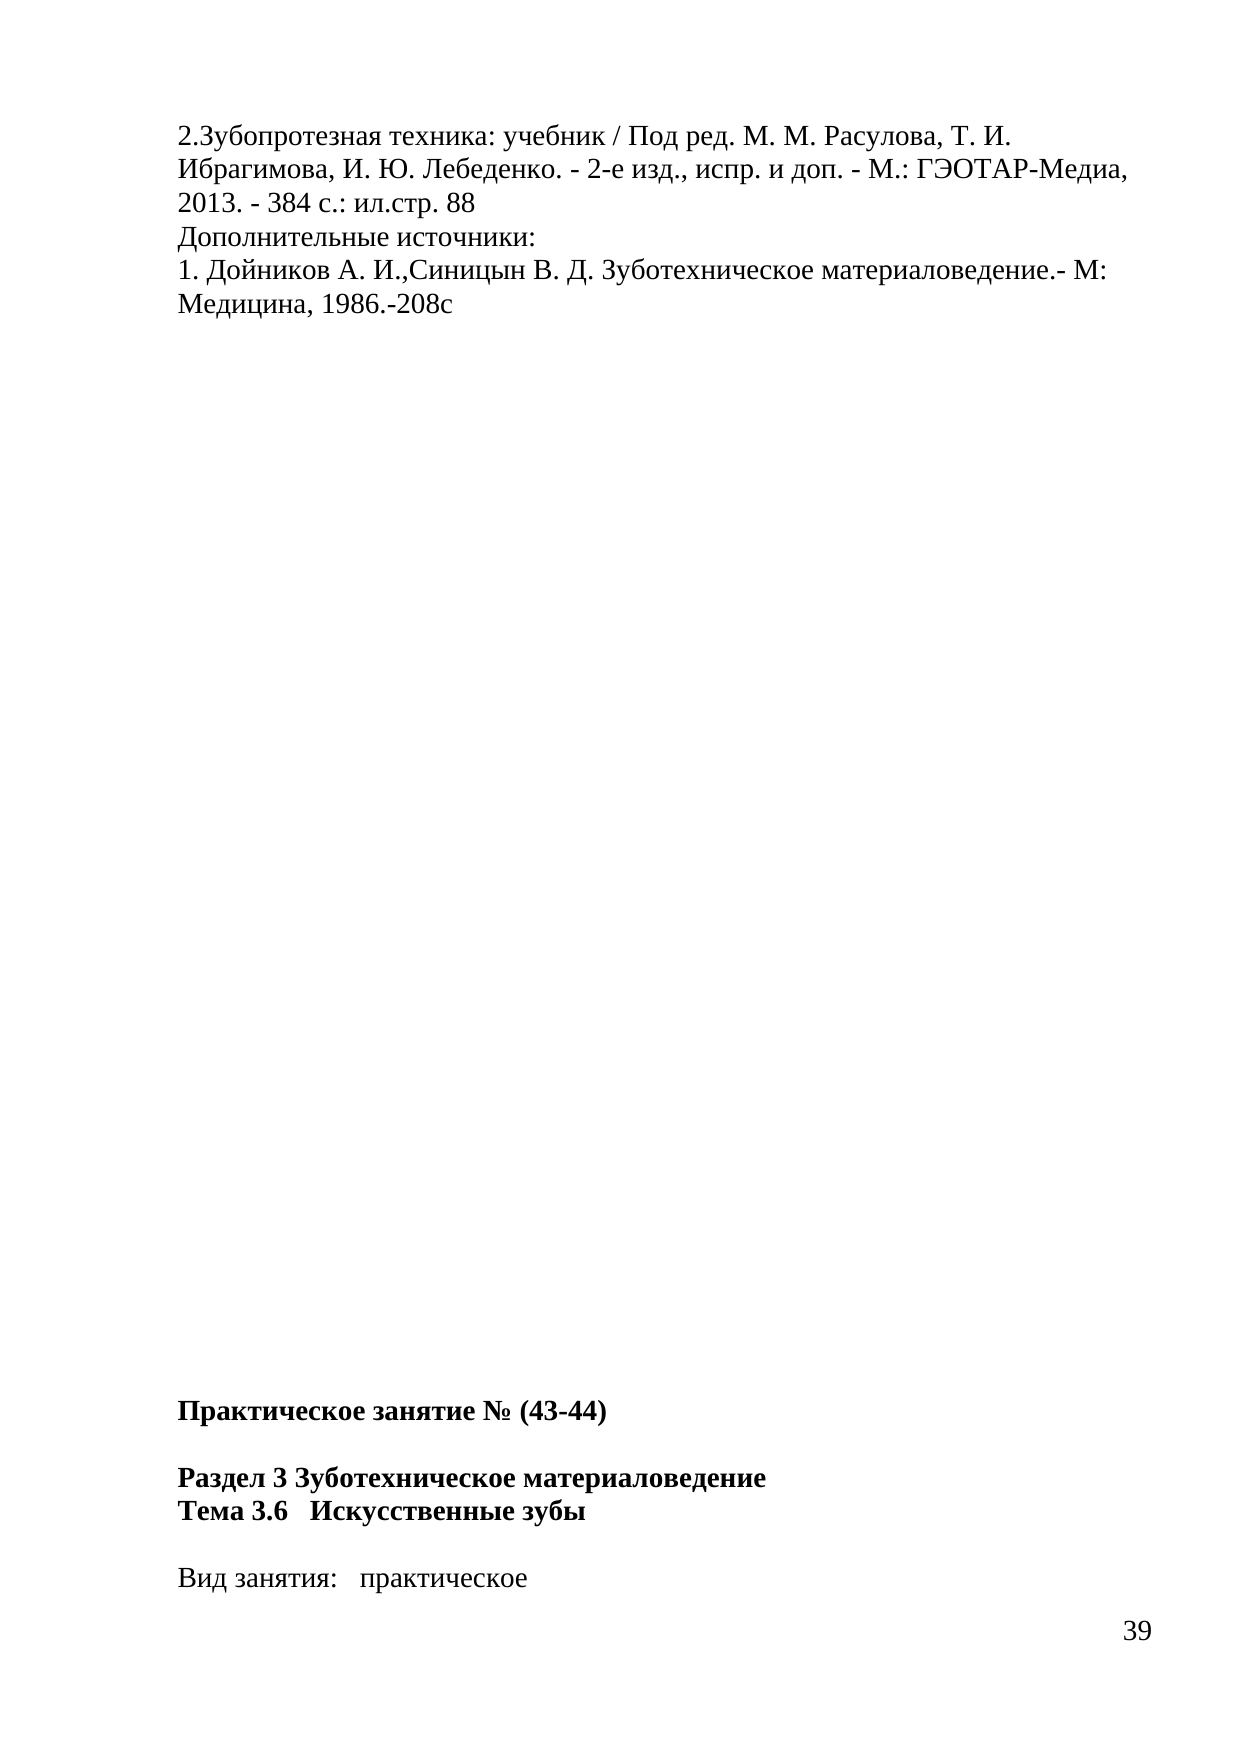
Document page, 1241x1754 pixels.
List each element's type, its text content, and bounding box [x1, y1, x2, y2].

text Дополнительные источники: [177, 219, 1152, 252]
text Раздел 3 Зуботехническое материаловедение [177, 1460, 1152, 1493]
text Тема 3.6 Искусственные зубы [177, 1493, 1152, 1527]
text 1. Дойников А. И.,Синицын В. Д. Зуботехническое материаловедение.- М: Медицина, 1986.-208с [177, 252, 1152, 319]
text Вид занятия: практическое [177, 1560, 1152, 1594]
text Практическое занятие № (43-44) [177, 1393, 1152, 1426]
text 2.Зубопротезная техника: учебник / Под ред. М. М. Расулова, Т. И. Ибрагимова, И. Ю. Лебеденко. - 2-е изд., испр. и доп. - М.: ГЭОТАР-Медиа, 2013. - 384 с.: ил.стр. 88 [177, 118, 1152, 219]
